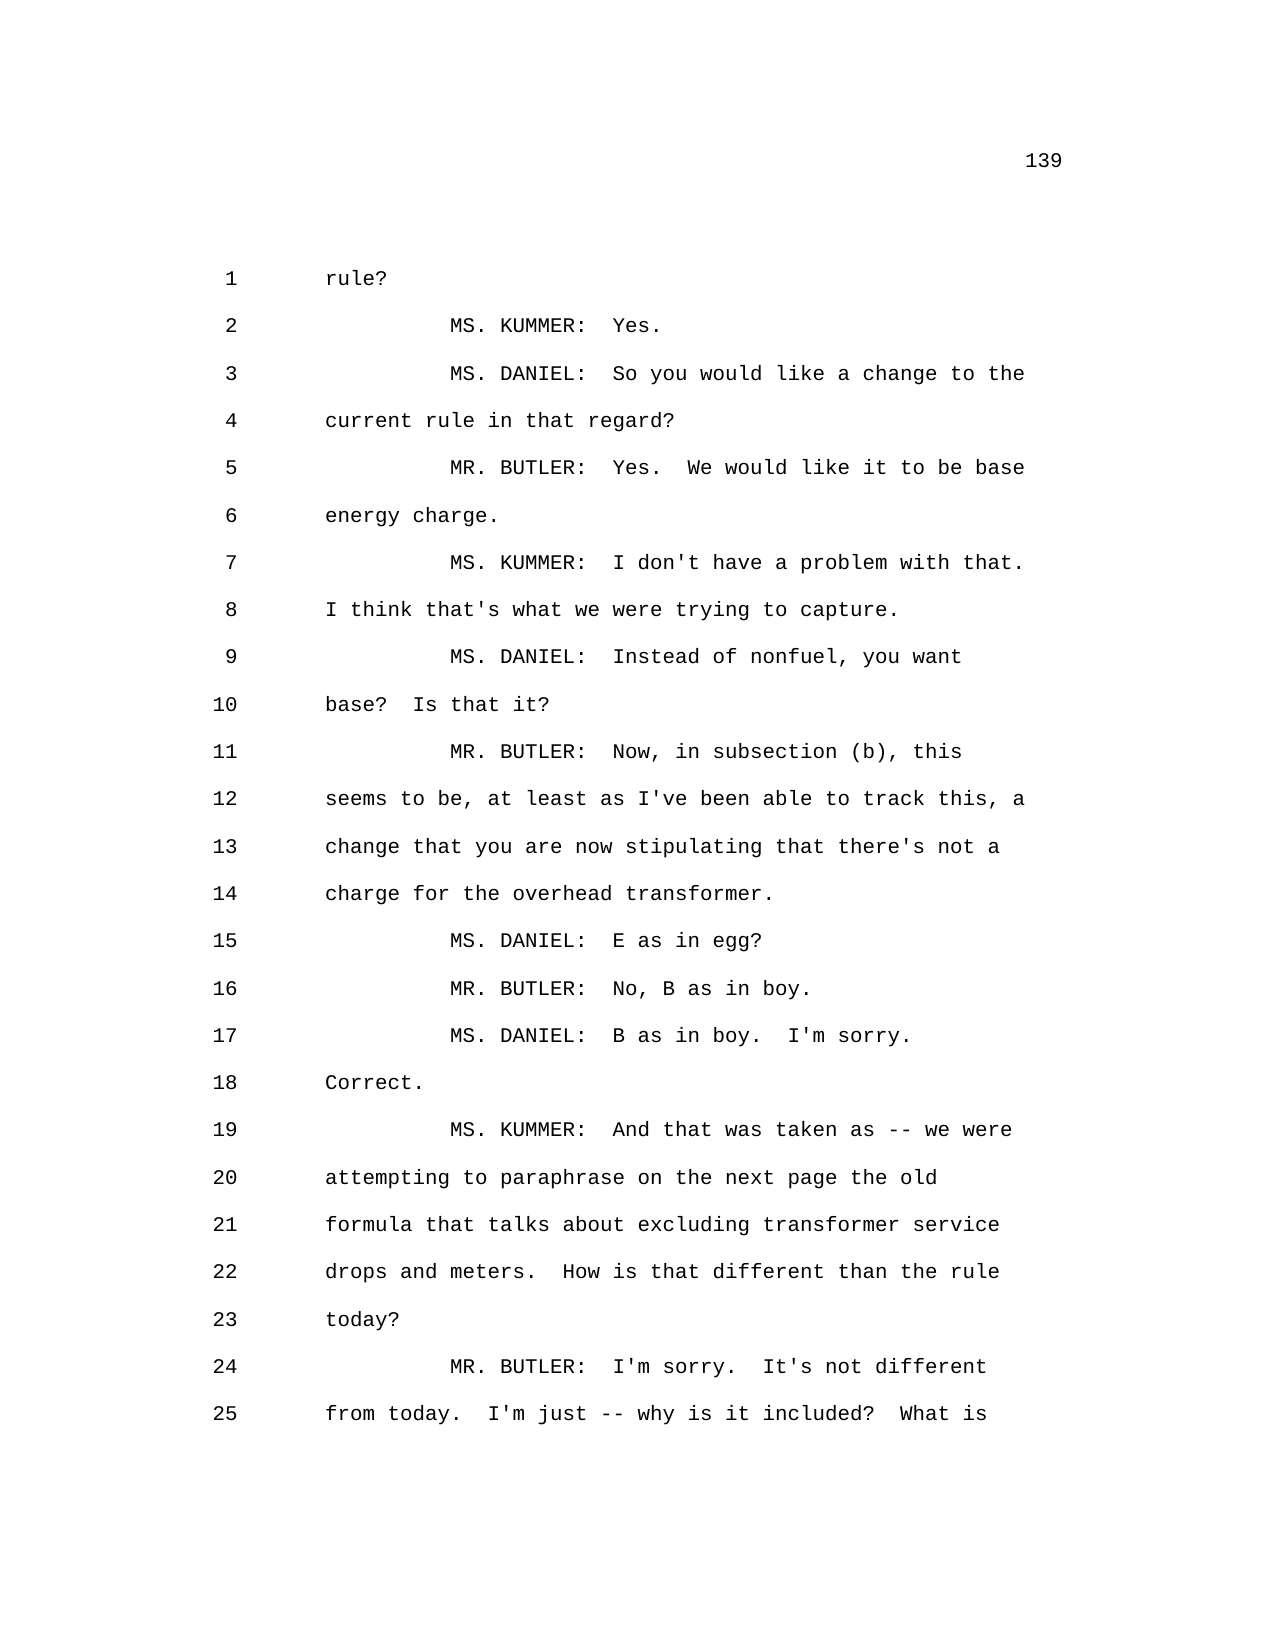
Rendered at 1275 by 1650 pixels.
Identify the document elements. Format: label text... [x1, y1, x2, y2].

text 19 MS. KUMMER: And that was taken as -- we were [137, 1119, 1138, 1143]
text 24 MR. BUTLER: I'm sorry. It's not different [137, 1356, 1138, 1379]
text 6 energy charge. [137, 505, 1138, 528]
text 7 MS. KUMMER: I don't have a problem with that. [137, 552, 1138, 576]
text 20 attempting to paraphrase on the next page the old [137, 1167, 1138, 1190]
text 9 MS. DANIEL: Instead of nonfuel, you want [137, 647, 1138, 670]
text 12 seems to be, at least as I've been able to track this, a [137, 788, 1138, 812]
text 16 MR. BUTLER: No, B as in boy. [137, 978, 1138, 1001]
text 2 MS. KUMMER: Yes. [137, 316, 1138, 339]
text 18 Correct. [137, 1072, 1138, 1096]
text 11 MR. BUTLER: Now, in subsection (b), this [137, 741, 1138, 765]
text 4 current rule in that regard? [137, 410, 1138, 434]
text 17 MS. DANIEL: B as in boy. I'm sorry. [137, 1025, 1138, 1048]
text 139 [137, 150, 1138, 174]
text 8 I think that's what we were trying to capture. [137, 599, 1138, 623]
text 23 today? [137, 1309, 1138, 1332]
text 3 MS. DANIEL: So you would like a change to the [137, 363, 1138, 386]
text 15 MS. DANIEL: E as in egg? [137, 930, 1138, 954]
text 25 from today. I'm just -- why is it included? What is [137, 1403, 1138, 1427]
text 5 MR. BUTLER: Yes. We would like it to be base [137, 457, 1138, 481]
text 10 base? Is that it? [137, 694, 1138, 717]
text 21 formula that talks about excluding transformer service [137, 1214, 1138, 1238]
text 14 charge for the overhead transformer. [137, 883, 1138, 907]
text 1 rule? [137, 268, 1138, 292]
text 13 change that you are now stipulating that there's not a [137, 836, 1138, 859]
text 22 drops and meters. How is that different than the rule [137, 1261, 1138, 1285]
